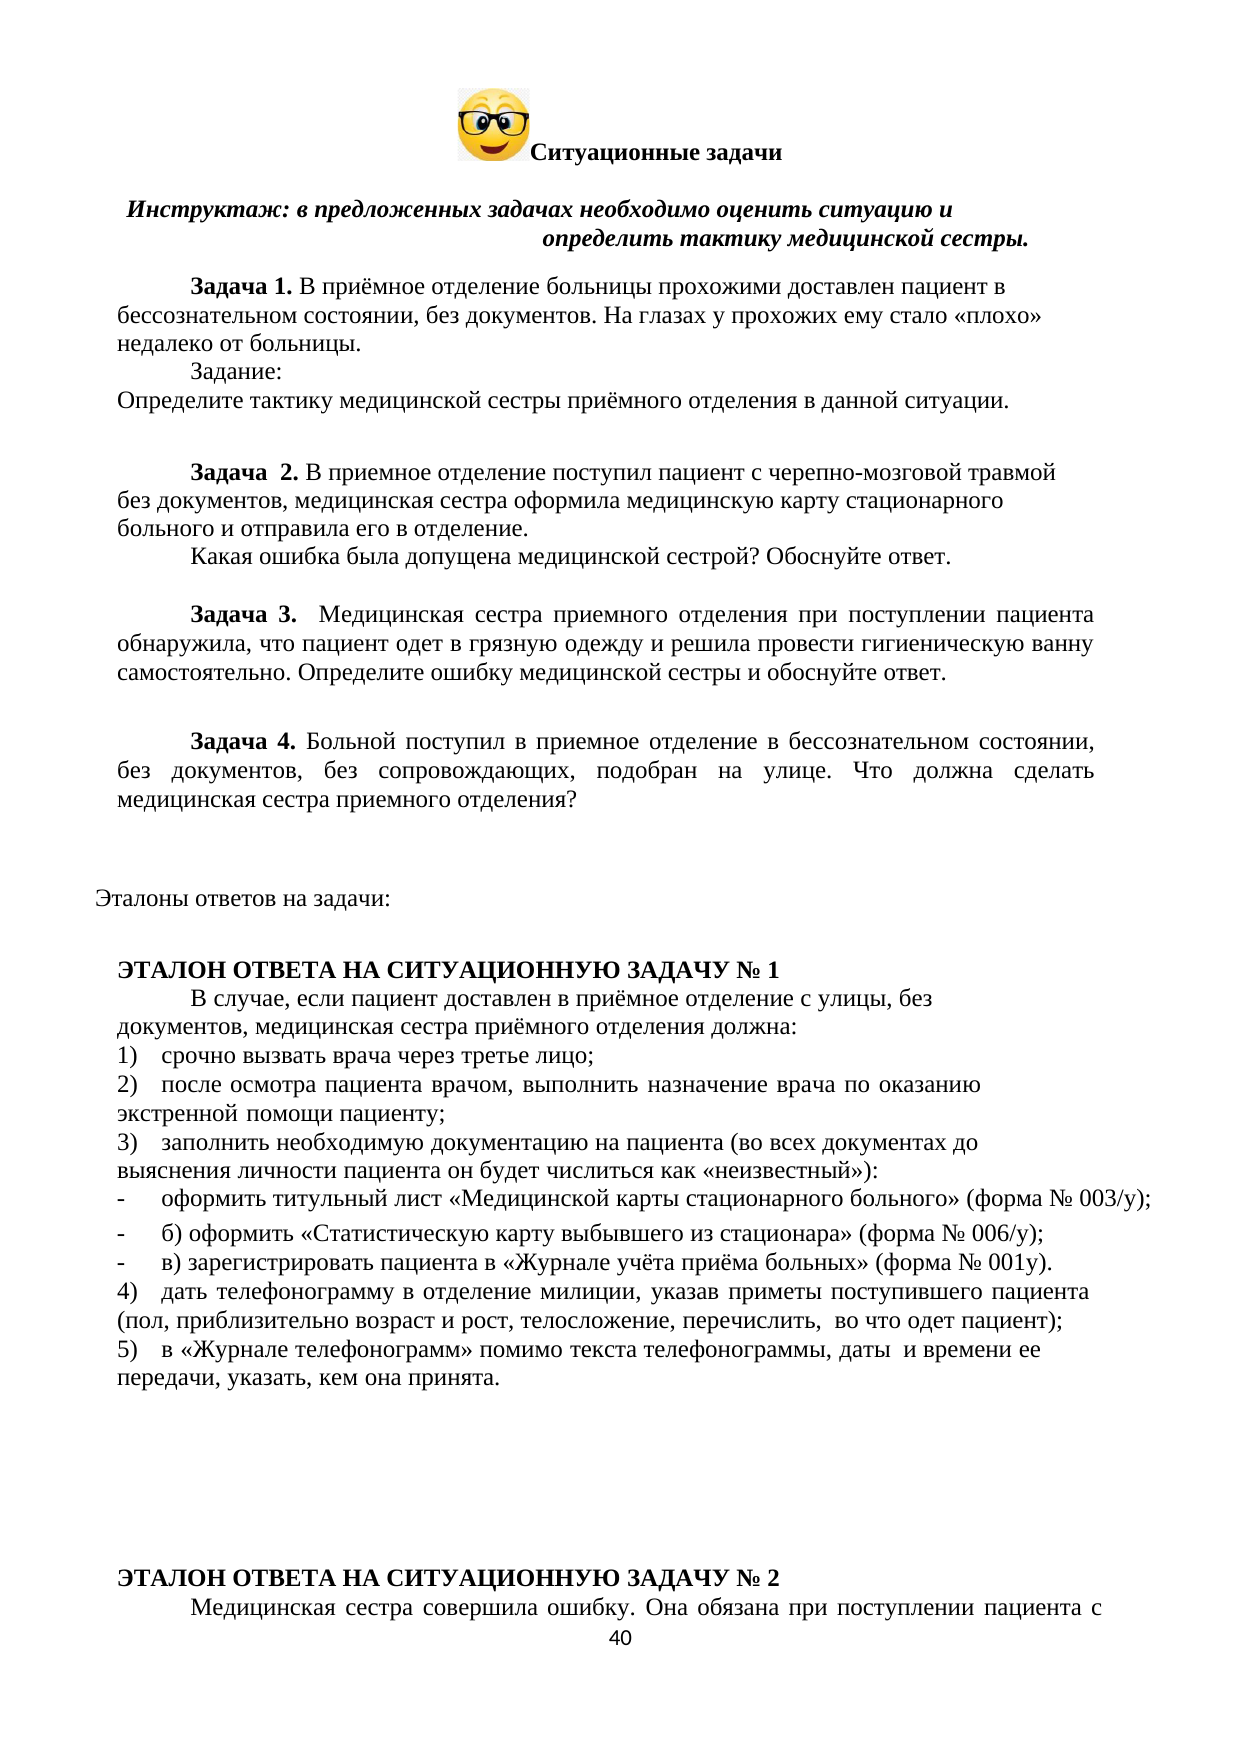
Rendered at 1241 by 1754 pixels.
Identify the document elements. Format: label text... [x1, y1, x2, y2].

text В случае, если пациент доставлен в приёмное отделение с улицы, без документов, медицинская сестра приёмного отделения должна: [117, 984, 1072, 1040]
list б) оформить «Статистическую карту выбывшего из стационара» (форма № 006/у); [117, 1218, 1152, 1247]
text Задача 2. В приемное отделение поступил пациент с черепно-мозговой травмой без документов, медицинская сестра оформила медицинскую карту стационарного больного и отправила его в отделение. [117, 457, 1096, 542]
list дать телефонограмму в отделение милиции, указав приметы поступившего пациента (пол, приблизительно возраст и рост, телосложение, перечислить, во что одет пациент); [117, 1276, 1095, 1334]
text Ситуационные задачи [89, 89, 1152, 166]
text Задание: [117, 357, 1096, 385]
list в) зарегистрировать пациента в «Журнале учёта приёма больных» (форма № 001у). [117, 1247, 1152, 1276]
text Инструктаж: в предложенных задачах необходимо оценить ситуацию и определить тактику медицинской сестры. [126, 195, 1086, 251]
subtitle ЭТАЛОН ОТВЕТА НА СИТУАЦИОННУЮ ЗАДАЧУ № 1 [117, 955, 1152, 984]
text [117, 1592, 1152, 1621]
list после осмотра пациента врачом, выполнить назначение врача по оказанию экстренной помощи пациенту; [117, 1069, 1095, 1127]
text Эталоны ответов на задачи: [89, 883, 1152, 912]
text Задача 4. Больной поступил в приемное отделение в бессознательном состоянии, без документов, без сопровождающих, подобран на улице. Что должна сделать медицинская сестра приемного отделения? [117, 726, 1095, 813]
list срочно вызвать врача через третье лицо; [117, 1041, 1152, 1069]
text Какая ошибка была допущена медицинской сестрой? Обоснуйте ответ. [117, 542, 1096, 570]
subtitle ЭТАЛОН ОТВЕТА НА СИТУАЦИОННУЮ ЗАДАЧУ № 2 [117, 1564, 1152, 1592]
list оформить титульный лист «Медицинской карты стационарного больного» (форма № 003/у); [117, 1184, 1152, 1212]
list в «Журнале телефонограмм» помимо текста телефонограммы, даты и времени ее передачи, указать, кем она принята. [117, 1334, 1095, 1391]
text Задача 1. В приёмное отделение больницы прохожими доставлен пациент в бессознательном состоянии, без документов. На глазах у прохожих ему стало «плохо» недалеко от больницы. [117, 272, 1096, 357]
text Задача 3. Медицинская сестра приемного отделения при поступлении пациента обнаружила, что пациент одет в грязную одежду и решила провести гигиеническую ванну самостоятельно. Определите ошибку медицинской сестры и обоснуйте ответ. [117, 599, 1095, 685]
list заполнить необходимую документацию на пациента (во всех документах до выяснения личности пациента он будет числиться как «неизвестный»): [117, 1127, 1094, 1184]
text Определите тактику медицинской сестры приёмного отделения в данной ситуации. [117, 385, 1152, 414]
